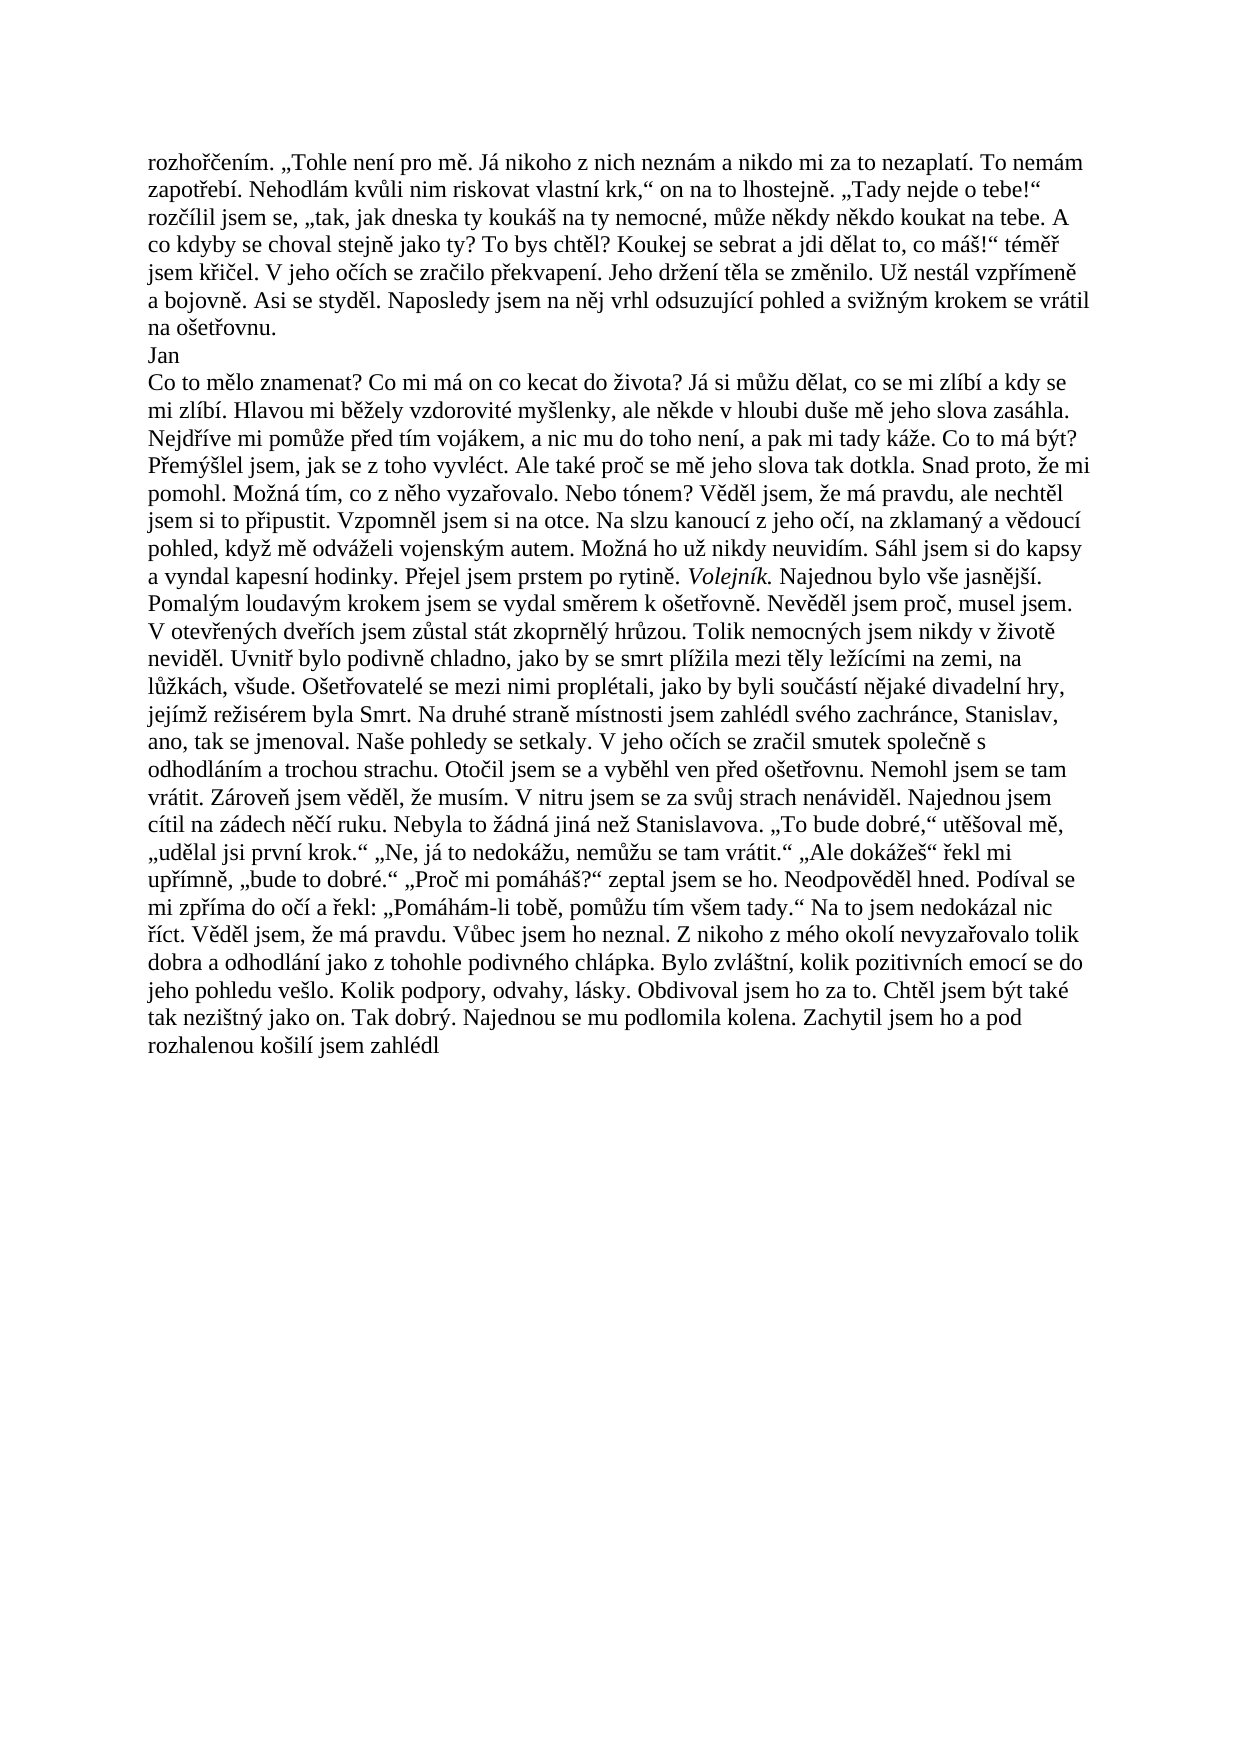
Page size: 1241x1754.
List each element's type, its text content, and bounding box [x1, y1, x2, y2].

text rozhořčením. „Tohle není pro mě. Já nikoho z nich neznám a nikdo mi za to nezaplatí. To nemám zapotřebí. Nehodlám kvůli nim riskovat vlastní krk,“ on na to lhostejně. „Tady nejde o tebe!“ rozčílil jsem se, „tak, jak dneska ty koukáš na ty nemocné, může někdy někdo koukat na tebe. A co kdyby se choval stejně jako ty? To bys chtěl? Koukej se sebrat a jdi dělat to, co máš!“ téměř jsem křičel. V jeho očích se zračilo překvapení. Jeho držení těla se změnilo. Už nestál vzpřímeně a bojovně. Asi se styděl. Naposledy jsem na něj vrhl odsuzující pohled a svižným krokem se vrátil na ošetřovnu. [148, 148, 1093, 341]
text Co to mělo znamenat? Co mi má on co kecat do života? Já si můžu dělat, co se mi zlíbí a kdy se mi zlíbí. Hlavou mi běžely vzdorovité myšlenky, ale někde v hloubi duše mě jeho slova zasáhla. Nejdříve mi pomůže před tím vojákem, a nic mu do toho není, a pak mi tady káže. Co to má být? Přemýšlel jsem, jak se z toho vyvléct. Ale také proč se mě jeho slova tak dotkla. Snad proto, že mi pomohl. Možná tím, co z něho vyzařovalo. Nebo tónem? Věděl jsem, že má pravdu, ale nechtěl jsem si to připustit. Vzpomněl jsem si na otce. Na slzu kanoucí z jeho očí, na zklamaný a vědoucí pohled, když mě odváželi vojenským autem. Možná ho už nikdy neuvidím. Sáhl jsem si do kapsy a vyndal kapesní hodinky. Přejel jsem prstem po rytině. Volejník. Najednou bylo vše jasnější. Pomalým loudavým krokem jsem se vydal směrem k ošetřovně. Nevěděl jsem proč, musel jsem. V otevřených dveřích jsem zůstal stát zkoprnělý hrůzou. Tolik nemocných jsem nikdy v životě neviděl. Uvnitř bylo podivně chladno, jako by se smrt plížila mezi těly ležícími na zemi, na lůžkách, všude. Ošetřovatelé se mezi nimi proplétali, jako by byli součástí nějaké divadelní hry, jejímž režisérem byla Smrt. Na druhé straně místnosti jsem zahlédl svého zachránce, Stanislav, ano, tak se jmenoval. Naše pohledy se setkaly. V jeho očích se zračil smutek společně s odhodláním a trochou strachu. Otočil jsem se a vyběhl ven před ošetřovnu. Nemohl jsem se tam vrátit. Zároveň jsem věděl, že musím. V nitru jsem se za svůj strach nenáviděl. Najednou jsem cítil na zádech něčí ruku. Nebyla to žádná jiná než Stanislavova. „To bude dobré,“ utěšoval mě, „udělal jsi první krok.“ „Ne, já to nedokážu, nemůžu se tam vrátit.“ „Ale dokážeš“ řekl mi upřímně, „bude to dobré.“ „Proč mi pomáháš?“ zeptal jsem se ho. Neodpověděl hned. Podíval se mi zpříma do očí a řekl: „Pomáhám-li tobě, pomůžu tím všem tady.“ Na to jsem nedokázal nic říct. Věděl jsem, že má pravdu. Vůbec jsem ho neznal. Z nikoho z mého okolí nevyzařovalo tolik dobra a odhodlání jako z tohohle podivného chlápka. Bylo zvláštní, kolik pozitivních emocí se do jeho pohledu vešlo. Kolik podpory, odvahy, lásky. Obdivoval jsem ho za to. Chtěl jsem být také tak nezištný jako on. Tak dobrý. Najednou se mu podlomila kolena. Zachytil jsem ho a pod rozhalenou košilí jsem zahlédl [148, 368, 1093, 1058]
text Jan [148, 341, 1093, 368]
